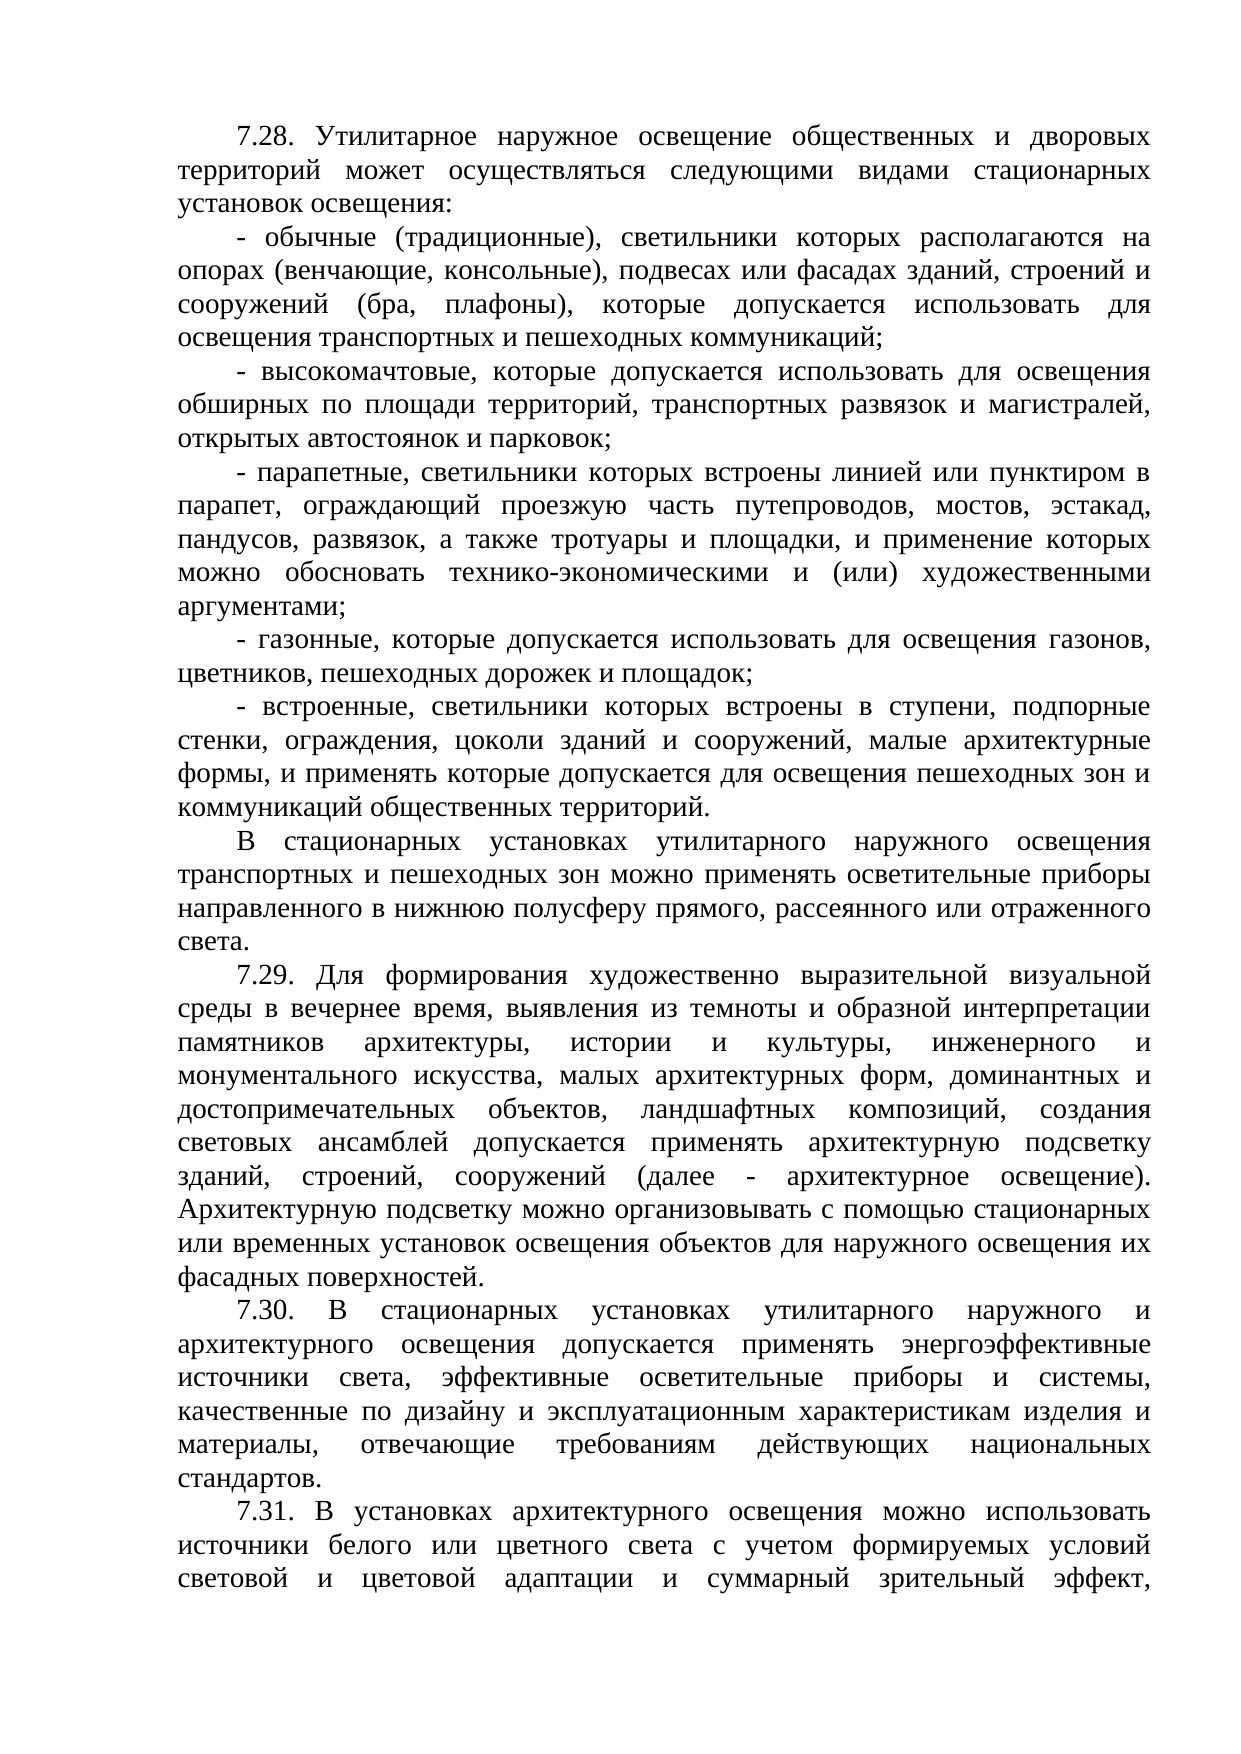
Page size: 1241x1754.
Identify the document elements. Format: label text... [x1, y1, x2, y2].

text 7.30. В стационарных установках утилитарного наружного и архитектурного освещения допускается применять энергоэффективные источники света, эффективные осветительные приборы и системы, качественные по дизайну и эксплуатационным характеристикам изделия и материалы, отвечающие требованиям действующих национальных стандартов. [177, 1292, 1152, 1493]
text - высокомачтовые, которые допускается использовать для освещения обширных по площади территорий, транспортных развязок и магистралей, открытых автостоянок и парковок; [177, 353, 1152, 454]
text В стационарных установках утилитарного наружного освещения транспортных и пешеходных зон можно применять осветительные приборы направленного в нижнюю полусферу прямого, рассеянного или отраженного света. [177, 823, 1152, 957]
text 7.28. Утилитарное наружное освещение общественных и дворовых территорий может осуществляться следующими видами стационарных установок освещения: [177, 118, 1152, 219]
text 7.29. Для формирования художественно выразительной визуальной среды в вечернее время, выявления из темноты и образной интерпретации памятников архитектуры, истории и культуры, инженерного и монументального искусства, малых архитектурных форм, доминантных и достопримечательных объектов, ландшафтных композиций, создания световых ансамблей допускается применять архитектурную подсветку зданий, строений, сооружений (далее - архитектурное освещение). Архитектурную подсветку можно организовывать с помощью стационарных или временных установок освещения объектов для наружного освещения их фасадных поверхностей. [177, 957, 1152, 1292]
text - обычные (традиционные), светильники которых располагаются на опорах (венчающие, консольные), подвесах или фасадах зданий, строений и сооружений (бра, плафоны), которые допускается использовать для освещения транспортных и пешеходных коммуникаций; [177, 219, 1152, 353]
text - парапетные, светильники которых встроены линией или пунктиром в парапет, ограждающий проезжую часть путепроводов, мостов, эстакад, пандусов, развязок, а также тротуары и площадки, и применение которых можно обосновать технико-экономическими и (или) художественными аргументами; [177, 454, 1152, 621]
text - газонные, которые допускается использовать для освещения газонов, цветников, пешеходных дорожек и площадок; [177, 621, 1152, 688]
text - встроенные, светильники которых встроены в ступени, подпорные стенки, ограждения, цоколи зданий и сооружений, малые архитектурные формы, и применять которые допускается для освещения пешеходных зон и коммуникаций общественных территорий. [177, 688, 1152, 823]
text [177, 1493, 1152, 1594]
